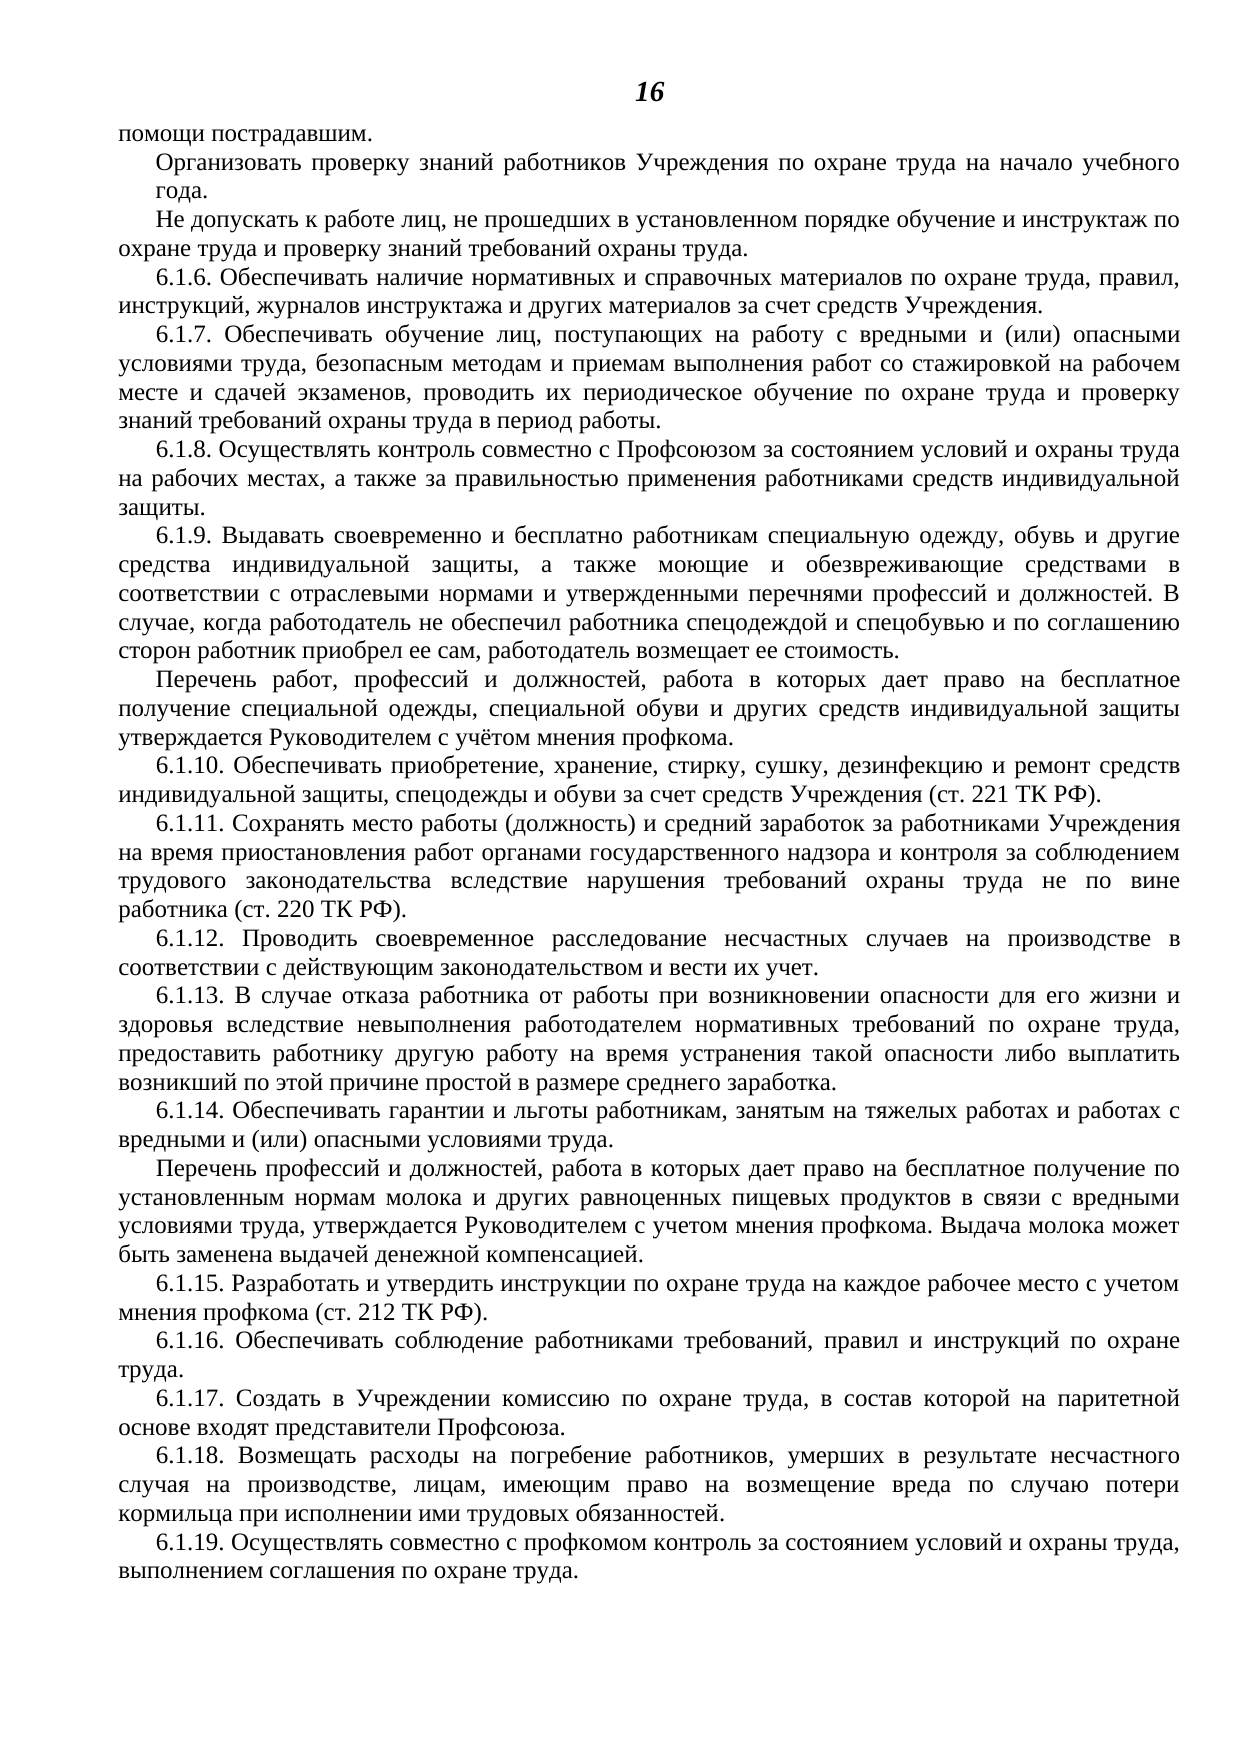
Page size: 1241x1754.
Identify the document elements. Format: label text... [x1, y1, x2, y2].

text Организовать проверку знаний работников Учреждения по охране труда на начало учебного года. [155, 147, 1181, 204]
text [118, 118, 1181, 147]
text 6.1.15. Разработать и утвердить инструкции по охране труда на каждое рабочее место с учетом мнения профкома (ст. 212 ТК РФ). [118, 1268, 1181, 1326]
text 6.1.7. Обеспечивать обучение лиц, поступающих на работу с вредными и (или) опасными условиями труда, безопасным методам и приемам выполнения работ со стажировкой на рабочем месте и сдачей экзаменов, проводить их периодическое обучение по охране труда и проверку знаний требований охраны труда в период работы. [118, 319, 1181, 434]
text 6.1.10. Обеспечивать приобретение, хранение, стирку, сушку, дезинфекцию и ремонт средств индивидуальной защиты, спецодежды и обуви за счет средств Учреждения (ст. 221 ТК РФ). [118, 751, 1181, 808]
text 6.1.12. Проводить своевременное расследование несчастных случаев на производстве в соответствии с действующим законодательством и вести их учет. [118, 923, 1181, 981]
text 6.1.13. В случае отказа работника от работы при возникновении опасности для его жизни и здоровья вследствие невыполнения работодателем нормативных требований по охране труда, предоставить работнику другую работу на время устранения такой опасности либо выплатить возникший по этой причине простой в размере среднего заработка. [118, 981, 1181, 1096]
text 6.1.9. Выдавать своевременно и бесплатно работникам специальную одежду, обувь и другие средства индивидуальной защиты, а также моющие и обезвреживающие средствами в соответствии с отраслевыми нормами и утвержденными перечнями профессий и должностей. В случае, когда работодатель не обеспечил работника спецодеждой и спецобувью и по соглашению сторон работник приобрел ее сам, работодатель возмещает ее стоимость. [118, 521, 1181, 664]
text Перечень работ, профессий и должностей, работа в которых дает право на бесплатное получение специальной одежды, специальной обуви и других средств индивидуальной защиты утверждается Руководителем с учётом мнения профкома. [118, 664, 1181, 751]
text 6.1.14. Обеспечивать гарантии и льготы работникам, занятым на тяжелых работах и работах с вредными и (или) опасными условиями труда. [118, 1096, 1181, 1153]
text 6.1.18. Возмещать расходы на погребение работников, умерших в результате несчастного случая на производстве, лицам, имеющим право на возмещение вреда по случаю потери кормильца при исполнении ими трудовых обязанностей. [118, 1441, 1181, 1527]
text Не допускать к работе лиц, не прошедших в установленном порядке обучение и инструктаж по охране труда и проверку знаний требований охраны труда. [118, 204, 1181, 262]
text 6.1.19. Осуществлять совместно с профкомом контроль за состоянием условий и охраны труда, выполнением соглашения по охране труда. [118, 1527, 1181, 1584]
text 6.1.16. Обеспечивать соблюдение работниками требований, правил и инструкций по охране труда. [118, 1326, 1181, 1383]
text 6.1.17. Создать в Учреждении комиссию по охране труда, в состав которой на паритетной основе входят представители Профсоюза. [118, 1383, 1181, 1441]
text 6.1.8. Осуществлять контроль совместно с Профсоюзом за состоянием условий и охраны труда на рабочих местах, а также за правильностью применения работниками средств индивидуальной защиты. [118, 434, 1181, 521]
text Перечень профессий и должностей, работа в которых дает право на бесплатное получение по установленным нормам молока и других равноценных пищевых продуктов в связи с вредными условиями труда, утверждается Руководителем с учетом мнения профкома. Выдача молока может быть заменена выдачей денежной компенсацией. [118, 1153, 1181, 1268]
text 6.1.6. Обеспечивать наличие нормативных и справочных материалов по охране труда, правил, инструкций, журналов инструктажа и других материалов за счет средств Учреждения. [118, 262, 1181, 319]
text 6.1.11. Сохранять место работы (должность) и средний заработок за работниками Учреждения на время приостановления работ органами государственного надзора и контроля за соблюдением трудового законодательства вследствие нарушения требований охраны труда не по вине работника (ст. 220 ТК РФ). [118, 808, 1181, 923]
